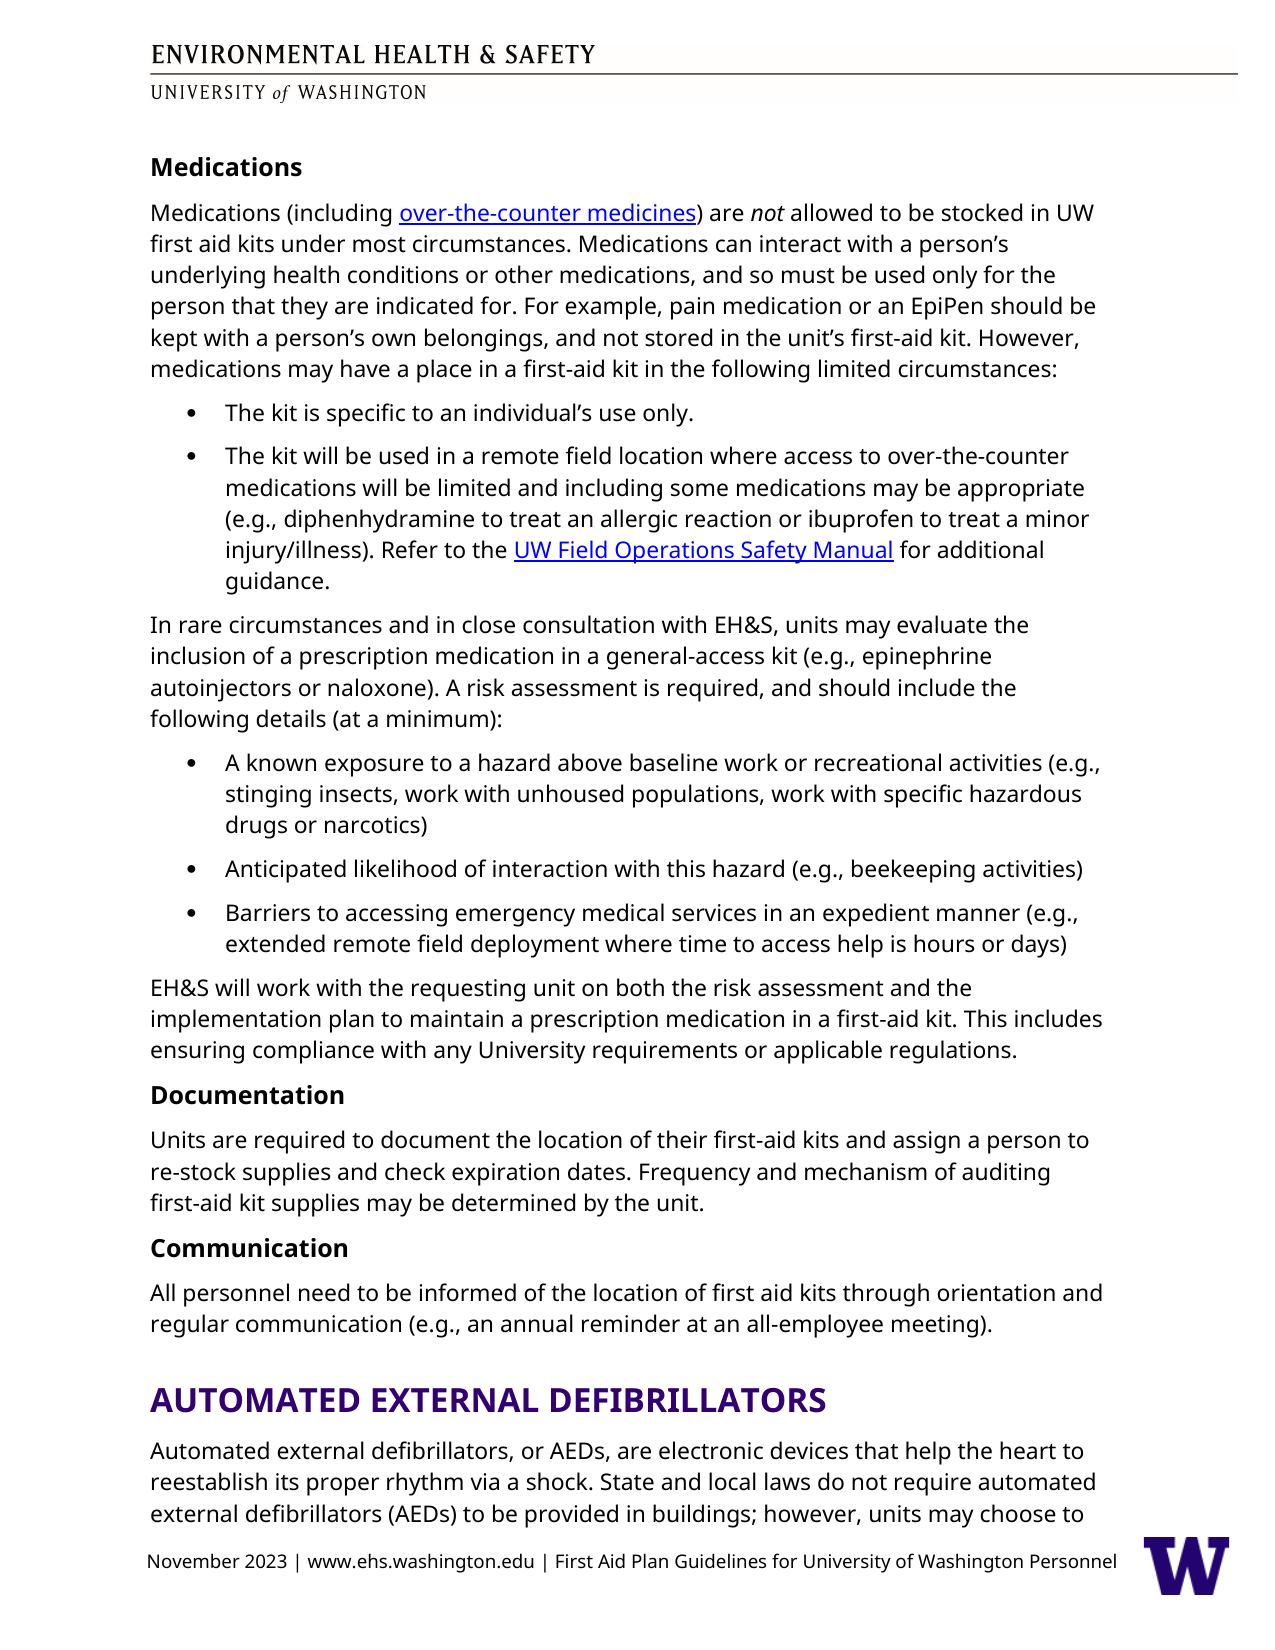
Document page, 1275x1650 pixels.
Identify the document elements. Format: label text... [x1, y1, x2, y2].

list The kit is specific to an individual’s use only. [187, 397, 1106, 428]
list Barriers to accessing emergency medical services in an expedient manner (e.g., extended remote field deployment where time to access help is hours or days) [187, 897, 1106, 959]
text EH&S will work with the requesting unit on both the risk assessment and the implementation plan to maintain a prescription medication in a first-aid kit. This includes ensuring compliance with any University requirements or applicable regulations. [150, 972, 1106, 1065]
picture [150, 45, 1239, 103]
subtitle Documentation [150, 1078, 1125, 1112]
text In rare circumstances and in close consultation with EH&S, units may evaluate the inclusion of a prescription medication in a general-access kit (e.g., epinephrine autoinjectors or naloxone). A risk assessment is required, and should include the following details (at a minimum): [150, 609, 1106, 734]
list The kit will be used in a remote field location where access to over-the-counter medications will be limited and including some medications may be appropriate (e.g., diphenhydramine to treat an allergic reaction or ibuprofen to treat a minor injury/illness). Refer to the UW Field Operations Safety Manual for additional guidance. [187, 440, 1106, 597]
subtitle Medications [150, 150, 1125, 184]
text All personnel need to be informed of the location of first aid kits through orientation and regular communication (e.g., an annual reminder at an all-employee meeting). [150, 1277, 1106, 1340]
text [150, 1435, 1125, 1529]
list A known exposure to a hazard above baseline work or recreational activities (e.g., stinging insects, work with unhoused populations, work with specific hazardous drugs or narcotics) [187, 747, 1106, 840]
list Anticipated likelihood of interaction with this hazard (e.g., beekeeping activities) [187, 853, 1106, 884]
text Units are required to document the location of their first-aid kits and assign a person to re-stock supplies and check expiration dates. Frequency and mechanism of auditing first-aid kit supplies may be determined by the unit. [150, 1124, 1106, 1218]
text Medications (including over-the-counter medicines) are not allowed to be stocked in UW first aid kits under most circumstances. Medications can interact with a person’s underlying health conditions or other medications, and so must be used only for the person that they are indicated for. For example, pain medication or an EpiPen should be kept with a person’s own belongings, and not stored in the unit’s first-aid kit. However, medications may have a place in a first-aid kit in the following limited circumstances: [150, 197, 1106, 384]
subtitle Automated external defibrillators [150, 1377, 1125, 1423]
subtitle Communication [150, 1231, 1125, 1265]
